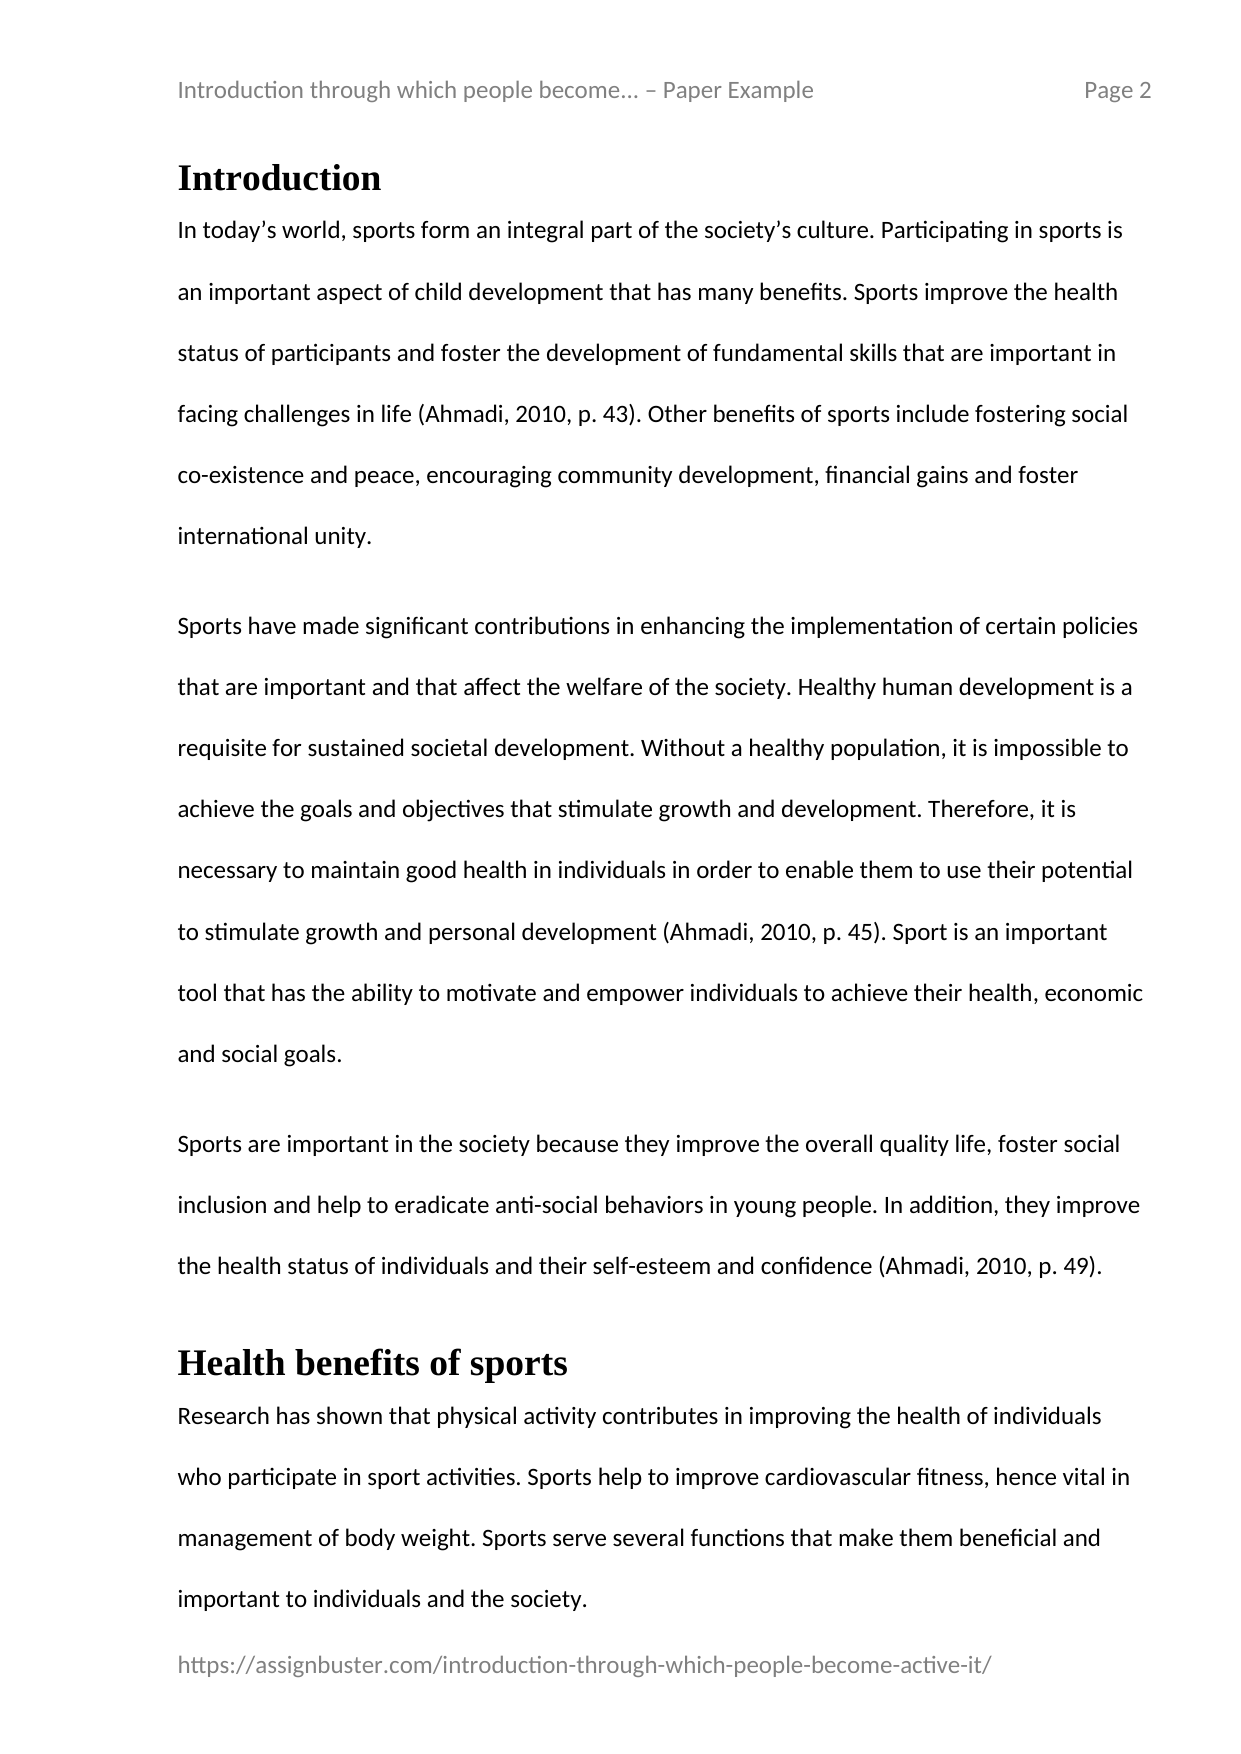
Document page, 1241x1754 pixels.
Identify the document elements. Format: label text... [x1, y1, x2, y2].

text In today’s world, sports form an integral part of the society’s culture. Participating in sports is an important aspect of child development that has many benefits. Sports improve the health status of participants and foster the development of fundamental skills that are important in facing challenges in life (Ahmadi, 2010, p. 43). Other benefits of sports include fostering social co-existence and peace, encouraging community development, financial gains and foster international unity. [177, 215, 1152, 550]
subtitle Health benefits of sports [177, 1341, 1152, 1384]
subtitle Introduction [177, 156, 1152, 199]
text Sports are important in the society because they improve the overall quality life, foster social inclusion and help to eradicate anti-social behaviors in young people. In addition, they improve the health status of individuals and their self-esteem and confidence (Ahmadi, 2010, p. 49). [177, 1128, 1152, 1281]
text Sports have made significant contributions in enhancing the implementation of certain policies that are important and that affect the welfare of the society. Healthy human development is a requisite for sustained societal development. Without a healthy population, it is impossible to achieve the goals and objectives that stimulate growth and development. Therefore, it is necessary to maintain good health in individuals in order to enable them to use their potential to stimulate growth and personal development (Ahmadi, 2010, p. 45). Sport is an important tool that has the ability to motivate and empower individuals to achieve their health, economic and social goals. [177, 610, 1152, 1068]
text Research has shown that physical activity contributes in improving the health of individuals who participate in sport activities. Sports help to improve cardiovascular fitness, hence vital in management of body weight. Sports serve several functions that make them beneficial and important to individuals and the society. [177, 1400, 1152, 1613]
